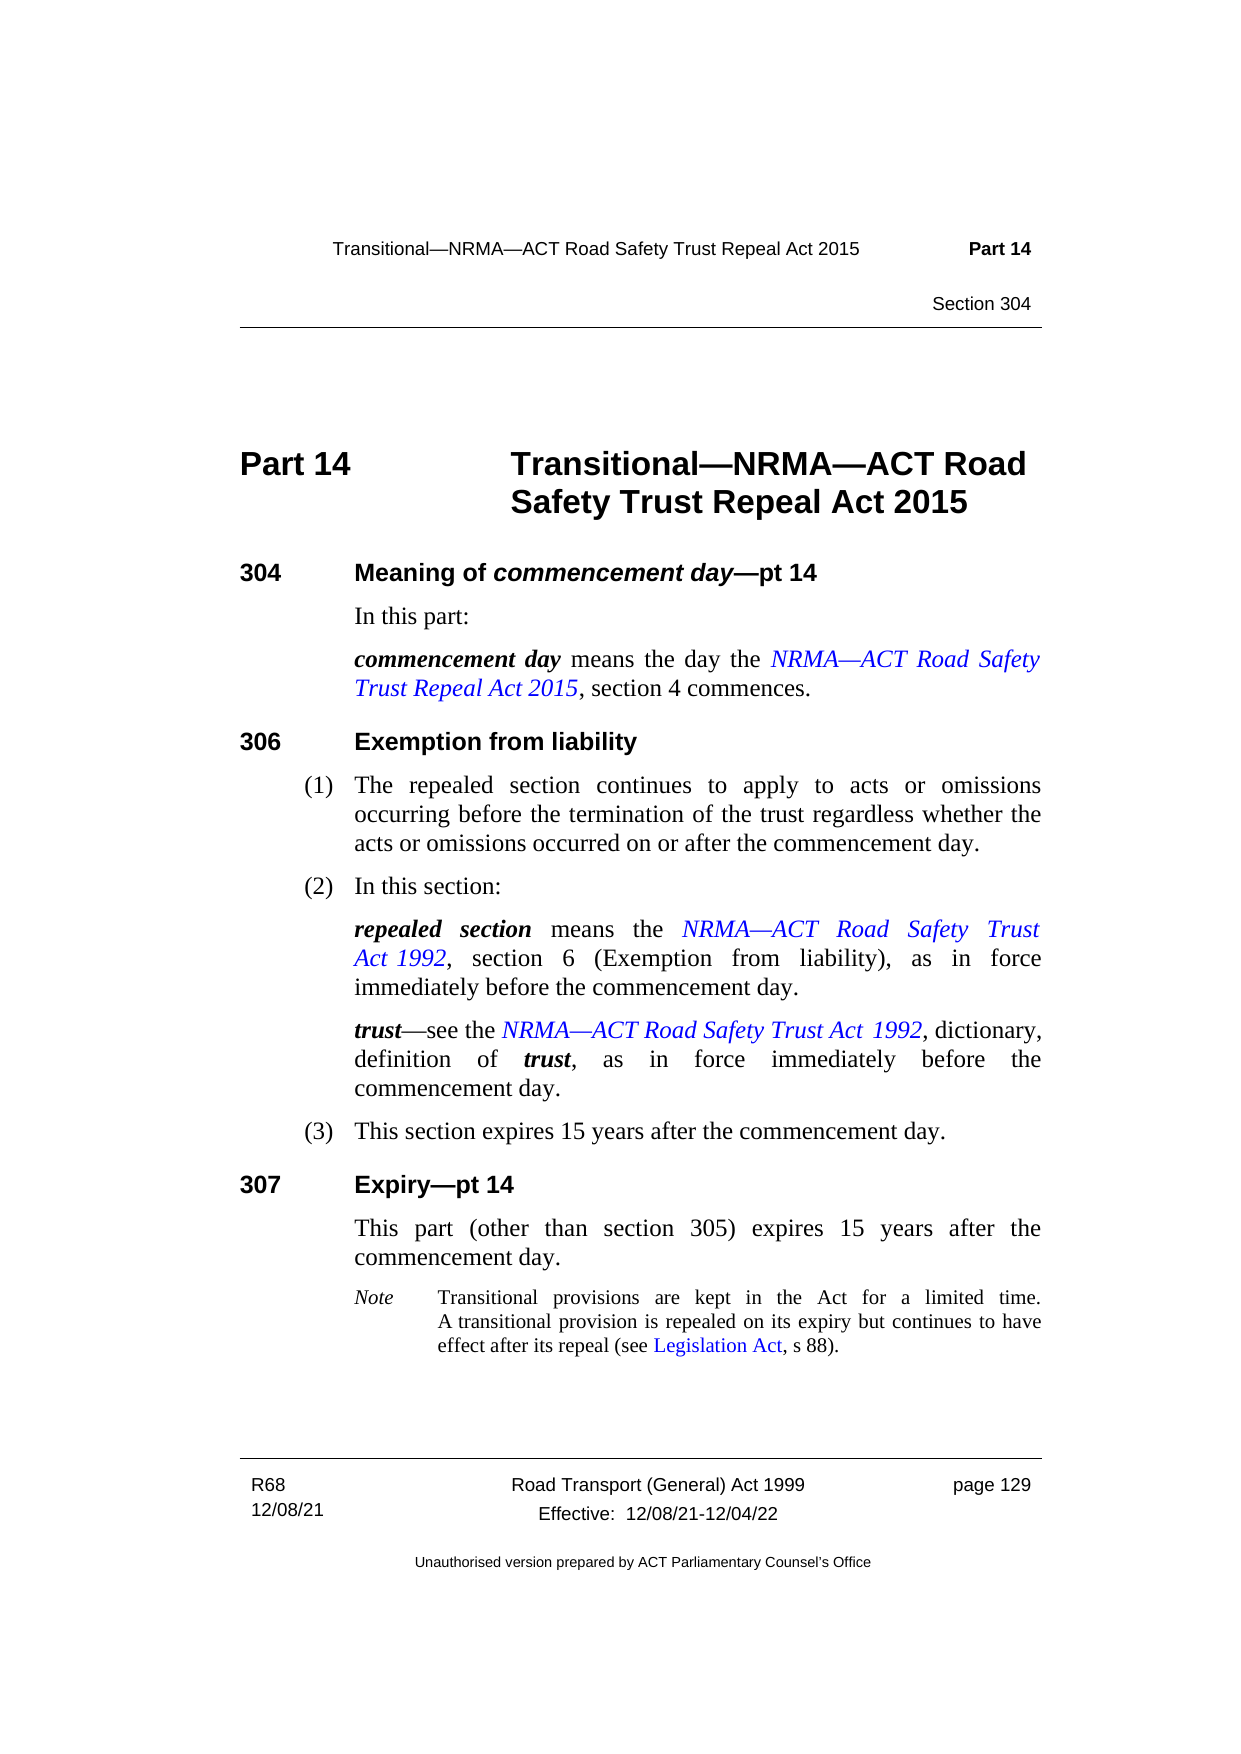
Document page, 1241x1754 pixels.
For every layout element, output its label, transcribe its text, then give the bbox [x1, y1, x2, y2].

text (3) This section expires 15 years after the commencement day. [239, 1116, 1042, 1145]
text (2) In this section: [239, 871, 1042, 900]
text Note Transitional provisions are kept in the Act for a limited time. A transitional provision is repealed on its expiry but continues to have effect after its repeal (see Legislation Act, s 88). [354, 1285, 1042, 1357]
text This part (other than section 305) expires 15 years after the commencement day. [354, 1213, 1042, 1271]
text In this part: [354, 601, 1042, 630]
text trust—see the NRMA—ACT Road Safety Trust Act 1992, dictionary, definition of trust, as in force immediately before the commencement day. [354, 1015, 1042, 1101]
text repealed section means the NRMA—ACT Road Safety Trust Act 1992, section 6 (Exemption from liability), as in force immediately before the commencement day. [354, 914, 1042, 1001]
text Part 14 Transitional—NRMA—ACT Road Safety Trust Repeal Act 2015 [239, 444, 1042, 521]
text 307 Expiry—pt 14 [239, 1170, 1042, 1198]
text (1) The repealed section continues to apply to acts or omissions occurring before the termination of the trust regardless whether the acts or omissions occurred on or after the commencement day. [239, 770, 1042, 856]
text 304 Meaning of commencement day—pt 14 [239, 558, 1042, 586]
text 306 Exemption from liability [239, 727, 1042, 756]
text commencement day means the day the NRMA—ACT Road Safety Trust Repeal Act 2015, section 4 commences. [354, 644, 1042, 702]
